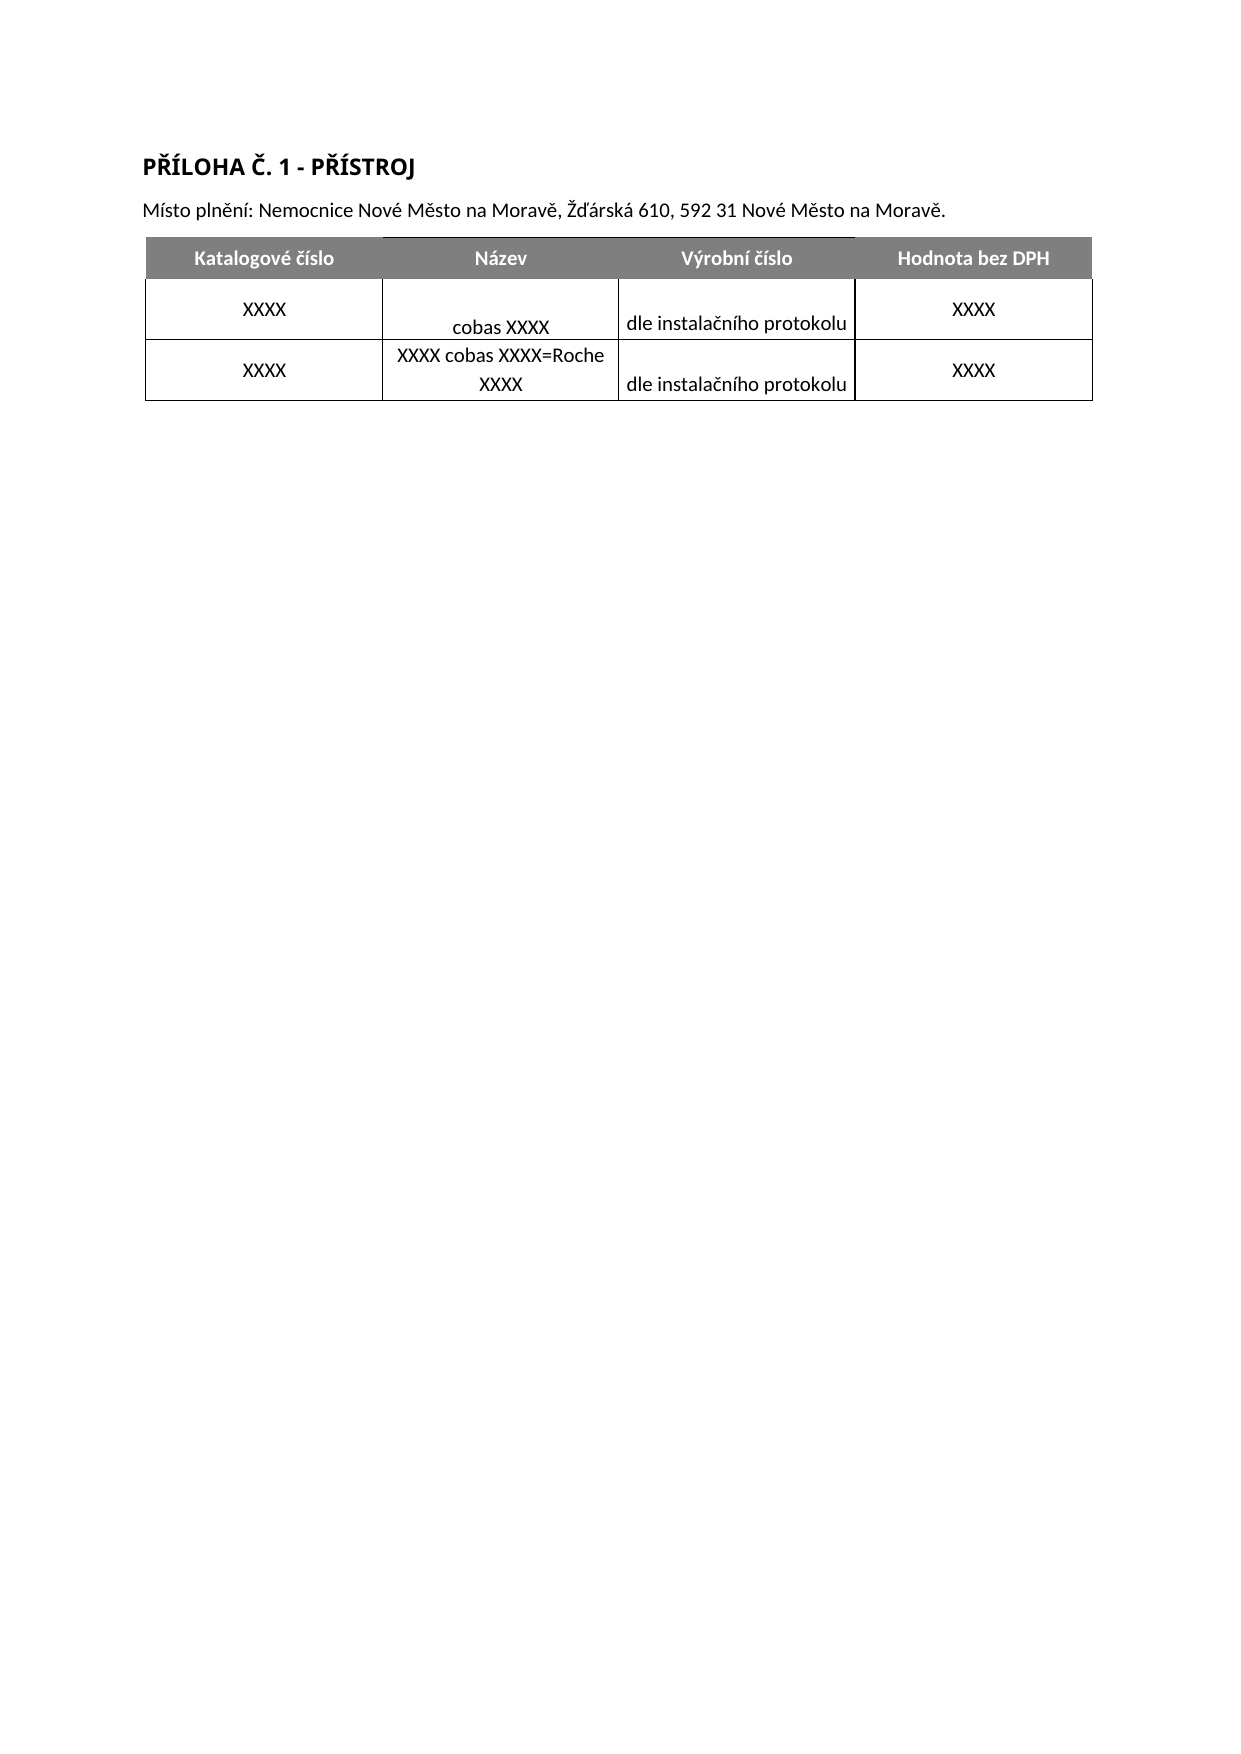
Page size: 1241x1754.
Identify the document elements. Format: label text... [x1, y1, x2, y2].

table_cell cobas XXXX [383, 279, 618, 339]
text Místo plnění: Nemocnice Nové Město na Moravě, Žďárská 610, 592 31 Nové Město na Moravě. [142, 197, 1096, 222]
text PŘÍLOHA Č. 1 - PŘÍSTROJ [142, 151, 1096, 182]
table_cell XXXX cobas XXXX=Roche XXXX [383, 340, 618, 400]
table_cell XXXX [856, 279, 1092, 339]
table_cell XXXX [146, 279, 382, 339]
table_cell XXXX [856, 340, 1092, 400]
table_cell XXXX [146, 340, 382, 400]
table_cell dle instalačního protokolu [619, 279, 854, 339]
table_cell dle instalačního protokolu [619, 340, 854, 400]
